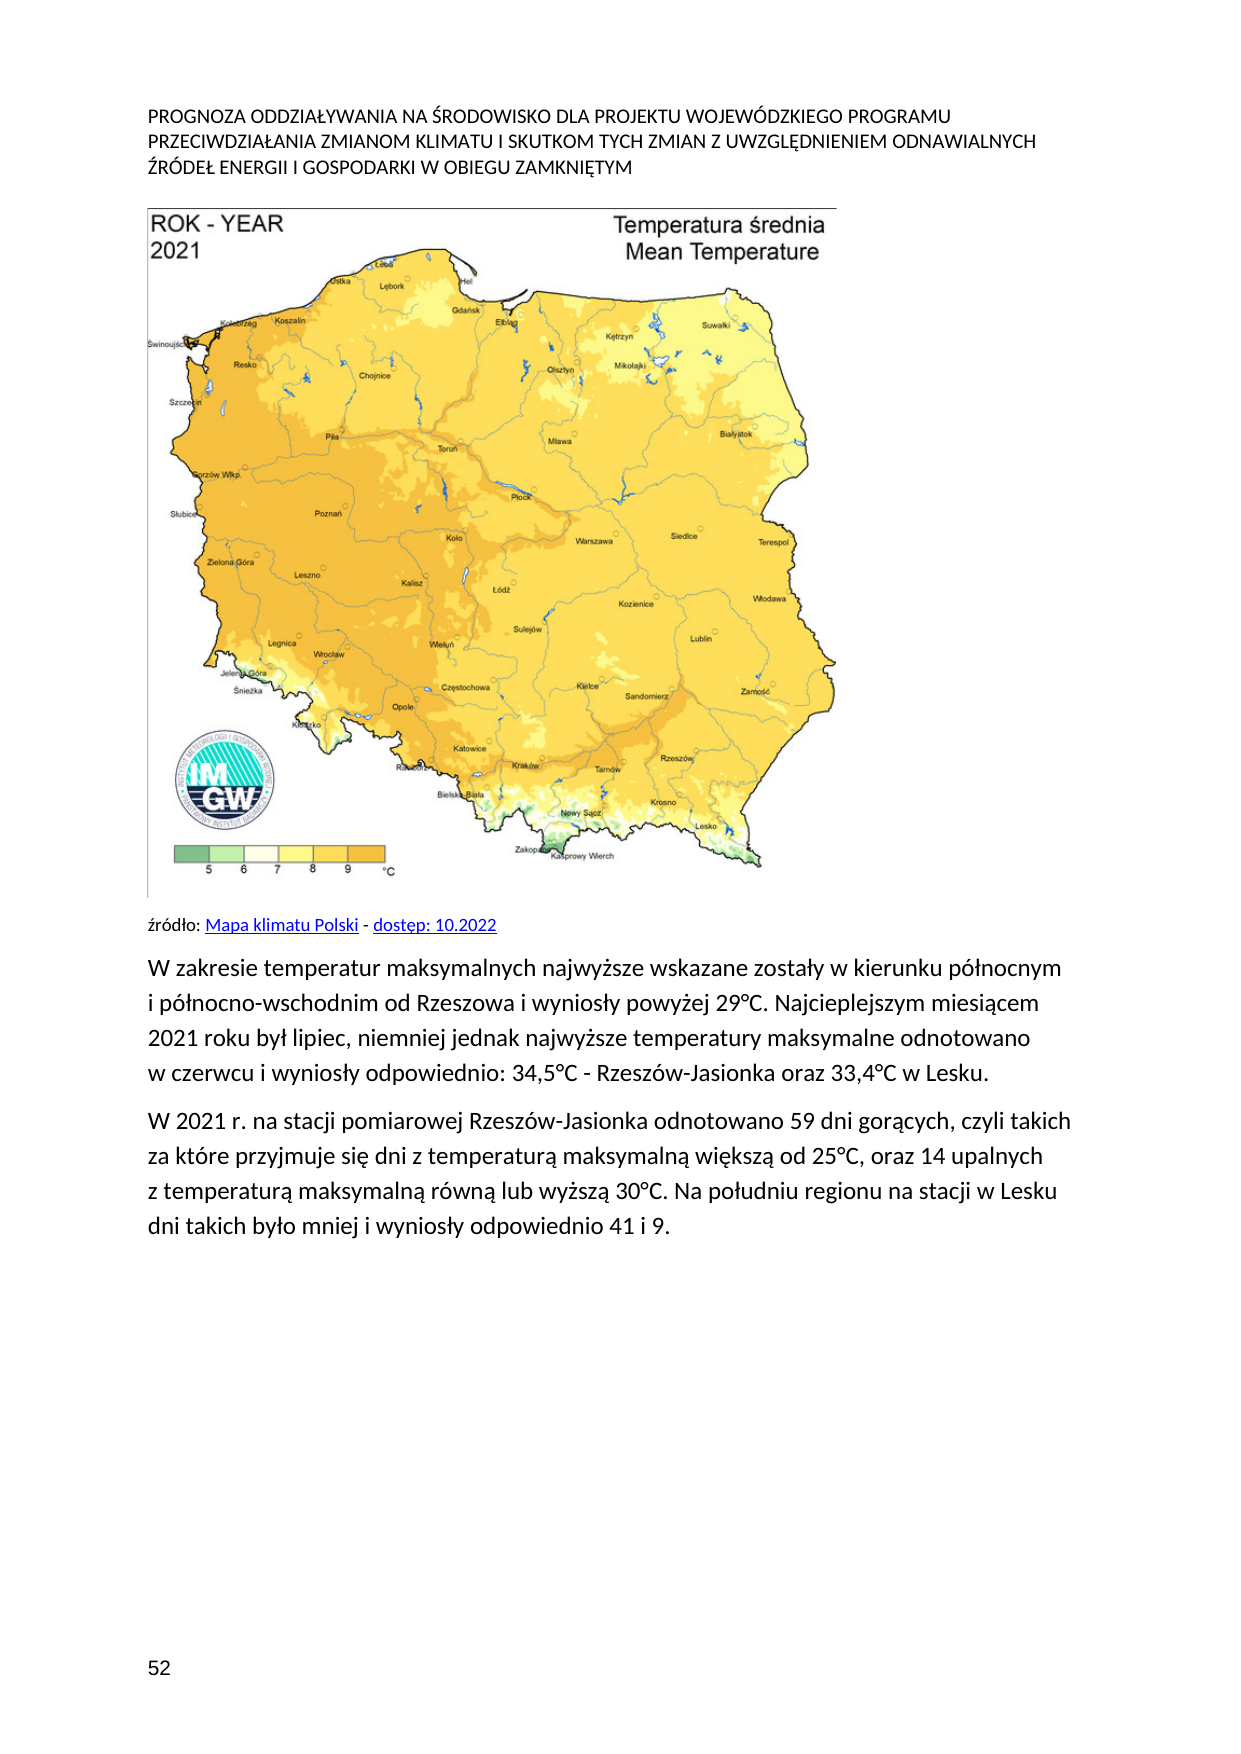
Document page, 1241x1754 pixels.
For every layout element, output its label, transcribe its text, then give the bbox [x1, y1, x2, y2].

text źródło: Mapa klimatu Polski - dostęp: 10.2022 [148, 913, 1092, 936]
text W 2021 r. na stacji pomiarowej Rzeszów-Jasionka odnotowano 59 dni gorących, czyli takich za które przyjmuje się dni z temperaturą maksymalną większą od 25°C, oraz 14 upalnych z temperaturą maksymalną równą lub wyższą 30°C. Na południu regionu na stacji w Lesku dni takich było mniej i wyniosły odpowiednio 41 i 9. [148, 1105, 1092, 1240]
picture [147, 208, 837, 898]
text W zakresie temperatur maksymalnych najwyższe wskazane zostały w kierunku północnym i północno-wschodnim od Rzeszowa i wyniosły powyżej 29°C. Najcieplejszym miesiącem 2021 roku był lipiec, niemniej jednak najwyższe temperatury maksymalne odnotowano w czerwcu i wyniosły odpowiednio: 34,5°C - Rzeszów-Jasionka oraz 33,4°C w Lesku. [148, 952, 1092, 1088]
